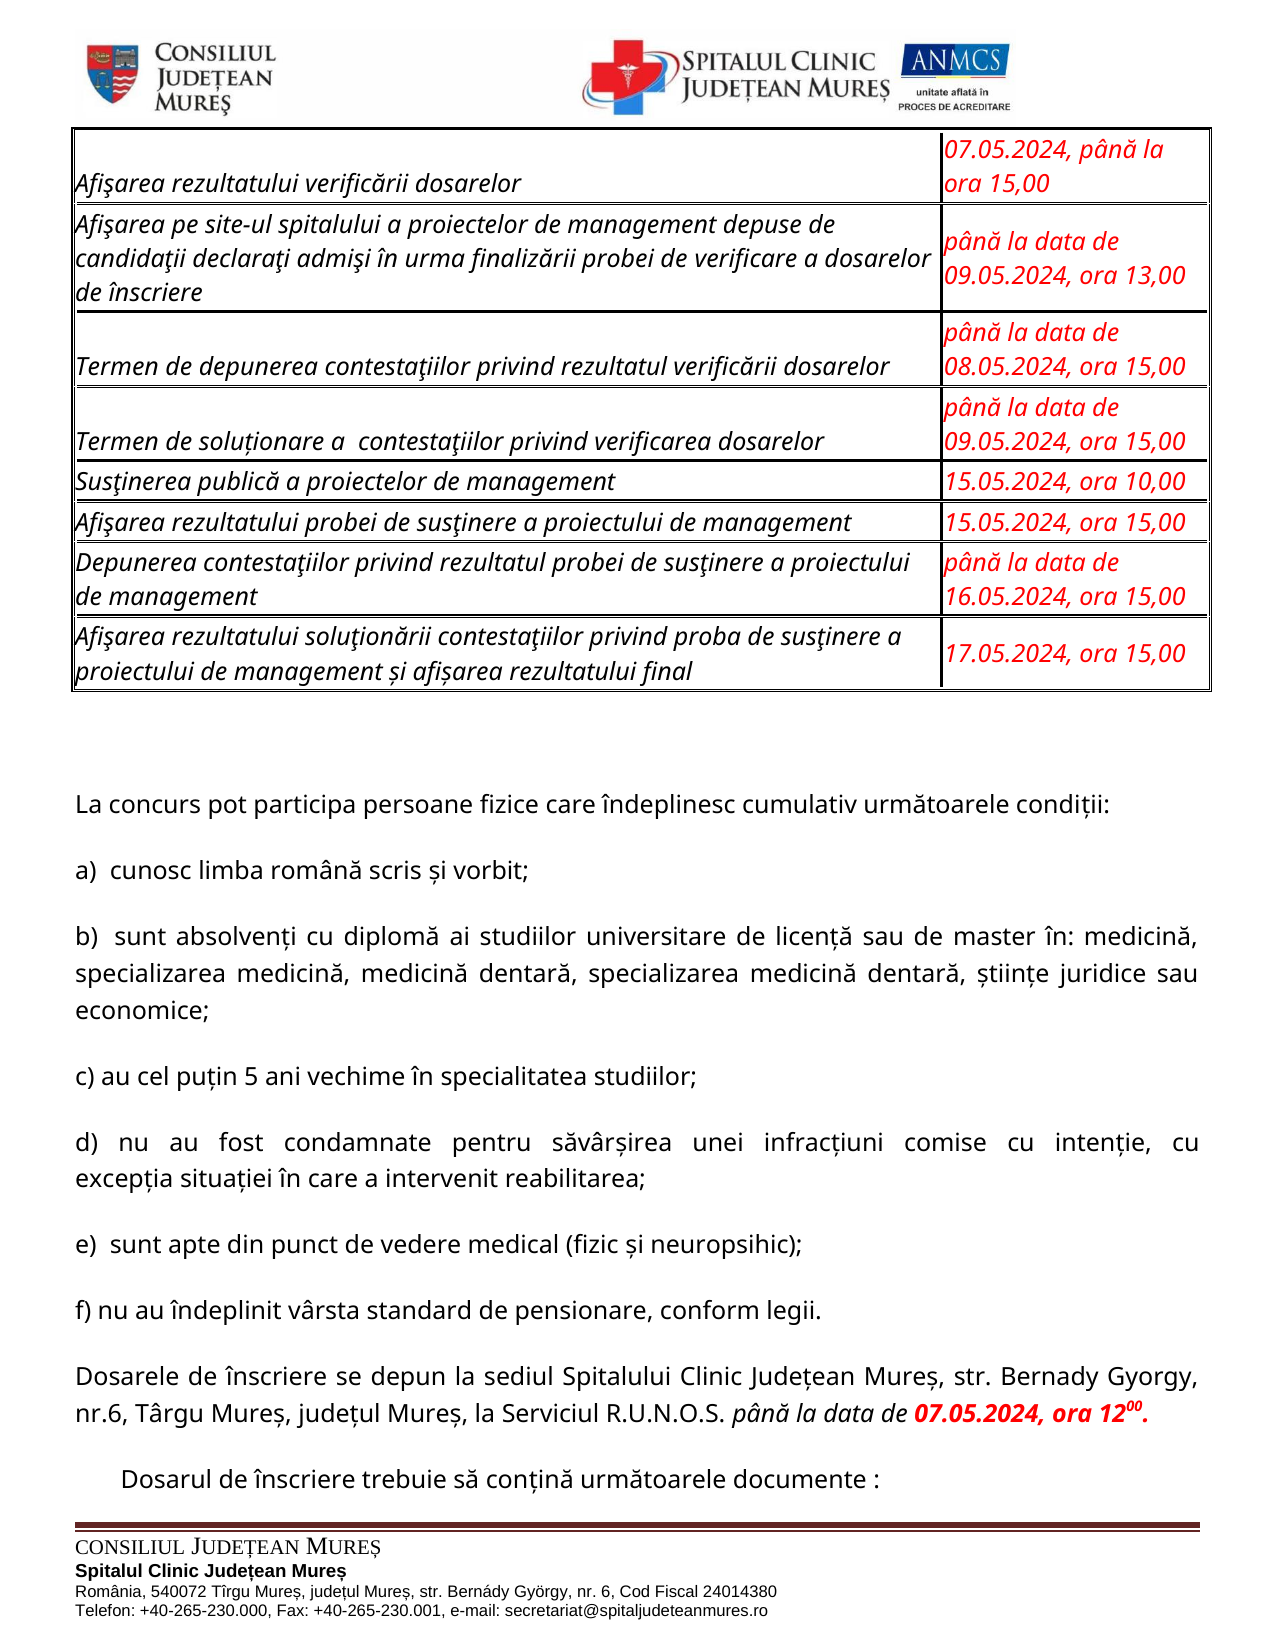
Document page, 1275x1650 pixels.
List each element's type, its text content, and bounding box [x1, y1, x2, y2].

text Dosarele de înscriere se depun la sediul Spitalului Clinic Județean Mureș, str. Bernady Gyorgy, nr.6, Târgu Mureș, județul Mureș, la Serviciul R.U.N.O.S. până la data de 07.05.2024, ora 1200. [75, 1359, 1200, 1430]
table_cell până la data de 08.05.2024, ora 15,00 [943, 310, 1209, 384]
table_cell 07.05.2024, până la ora 15,00 [941, 130, 1209, 201]
text f) nu au îndeplinit vârsta standard de pensionare, conform legii. [75, 1293, 1200, 1327]
table_cell 17.05.2024, ora 15,00 [941, 614, 1209, 689]
table_cell până la data de 16.05.2024, ora 15,00 [941, 540, 1210, 614]
table_cell Afişarea pe site-ul spitalului a proiectelor de management depuse de candidaţii declaraţi admişi în urma finalizării probei de verificare a dosarelor de înscriere [75, 201, 940, 310]
text d) nu au fost condamnate pentru săvârşirea unei infracţiuni comise cu intenţie, cu excepţia situaţiei în care a intervenit reabilitarea; [75, 1124, 1200, 1195]
table_cell Susţinerea publică a proiectelor de management [75, 459, 940, 499]
text La concurs pot participa persoane fizice care îndeplinesc cumulativ următoarele condiţii: [75, 787, 1200, 821]
table_cell până la data de 09.05.2024, ora 15,00 [943, 385, 1209, 459]
table_cell Afişarea rezultatului verificării dosarelor [75, 130, 941, 201]
table_cell Termen de soluționare a contestaţiilor privind verificarea dosarelor [75, 385, 940, 459]
table_cell Depunerea contestaţiilor privind rezultatul probei de susţinere a proiectului de management [73, 540, 941, 614]
picture [75, 29, 1016, 127]
text Dosarul de înscriere trebuie să conţină următoarele documente : [75, 1462, 1200, 1496]
table_cell 15.05.2024, ora 10,00 [943, 459, 1209, 499]
text c) au cel puțin 5 ani vechime în specialitatea studiilor; [75, 1058, 1200, 1092]
table_cell Termen de depunerea contestaţiilor privind rezultatul verificării dosarelor [75, 310, 940, 384]
table_cell 15.05.2024, ora 15,00 [943, 499, 1209, 540]
table_cell Afişarea rezultatului probei de susţinere a proiectului de management [75, 499, 940, 540]
text b) sunt absolvenți cu diplomă ai studiilor universitare de licență sau de master în: medicină, specializarea medicină, medicină dentară, specializarea medicină dentară, științe juridice sau economice; [75, 919, 1200, 1027]
table_cell până la data de 09.05.2024, ora 13,00 [943, 201, 1209, 310]
text e) sunt apte din punct de vedere medical (fizic şi neuropsihic); [75, 1227, 1200, 1261]
text a) cunosc limba română scris şi vorbit; [75, 853, 1200, 887]
table_cell Afişarea rezultatului soluţionării contestaţiilor privind proba de susţinere a proiectului de management și afișarea rezultatului final [75, 614, 941, 689]
